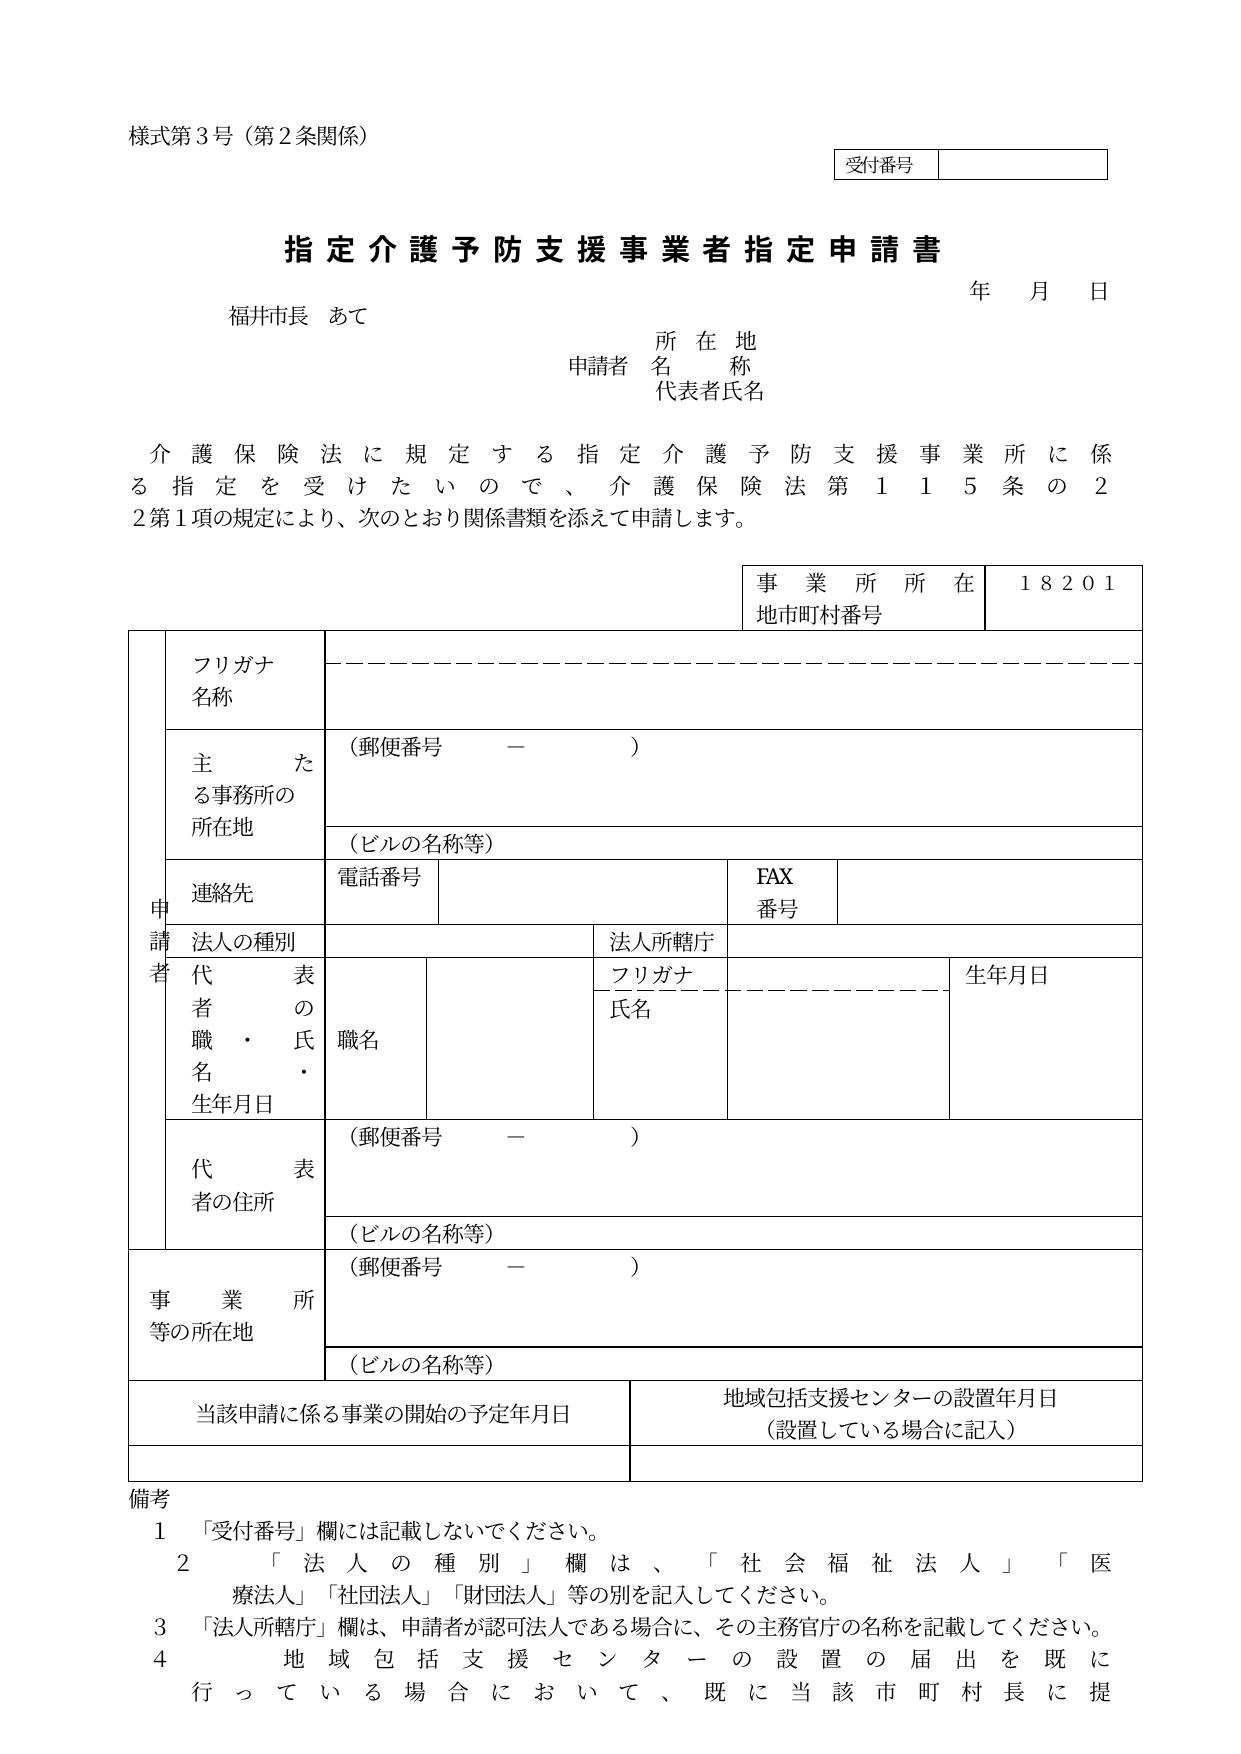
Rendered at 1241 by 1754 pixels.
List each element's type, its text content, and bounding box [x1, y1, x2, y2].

table_cell [631, 1446, 1142, 1481]
text １ 「受付番号」欄には記載しないでください。 [128, 1514, 1112, 1546]
table_cell [129, 1446, 629, 1481]
table_cell （郵便番号 － ） [326, 1250, 1142, 1346]
text 申請者 名 称 [568, 354, 1112, 379]
text 福井市長 あて [128, 304, 1112, 329]
text 指定介護予防支援事業者指定申請書 [128, 215, 1112, 279]
table_cell [728, 990, 837, 1119]
table_cell 生年月日 [950, 958, 1142, 990]
table_cell [427, 958, 593, 1119]
table_cell 職名 [326, 958, 426, 1119]
table_cell [326, 631, 1142, 663]
text 介護保険法に規定する指定介護予防支援事業所に係る指定を受けたいので、介護保険法第１１５条の２２第１項の規定により、次のとおり関係書類を添えて申請します。 [128, 437, 1112, 533]
table_cell （郵便番号 － ） [326, 730, 1142, 826]
table_cell 電話番号 [326, 860, 438, 924]
table_cell 代表者の住所 [166, 1120, 324, 1249]
text ３ 「法人所轄庁」欄は、申請者が認可法人である場合に、その主務官庁の名称を記載してください。 [128, 1610, 1112, 1642]
table_cell [326, 663, 1142, 728]
text 備考 [128, 1482, 1112, 1514]
table_cell 事業所等の所在地 [129, 1250, 324, 1379]
table_cell 当該申請に係る事業の開始の予定年月日 [129, 1381, 629, 1445]
text 代表者氏名 [656, 379, 1112, 404]
table_header [939, 150, 1107, 179]
table_cell （ビルの名称等） [326, 1217, 1142, 1249]
table_cell 申請者 [129, 631, 165, 1249]
table_cell [837, 958, 949, 990]
text 所 在 地 [656, 329, 1112, 354]
table_cell 法人所轄庁 [594, 925, 727, 957]
table_cell FAX番号 [728, 860, 837, 924]
table_cell [950, 990, 1142, 1119]
table_cell 主たる事務所の 所在地 [166, 730, 324, 859]
table_cell [728, 925, 1142, 957]
text 様式第３号（第２条関係） [128, 119, 1112, 151]
table_header 事業所所在地市町村番号 [743, 566, 984, 630]
table_cell [439, 860, 727, 924]
text ２ 「法人の種別」欄は、「社会福祉法人」「医療法人」「社団法人」「財団法人」等の別を記入してください。 [128, 1546, 1112, 1610]
table_header 受付番号 [835, 150, 938, 179]
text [145, 1642, 1112, 1707]
table_cell 地域包括支援センターの設置年月日 （設置している場合に記入） [631, 1381, 1142, 1445]
table_cell 氏名 [594, 990, 727, 1119]
table_cell [837, 990, 949, 1119]
table_cell 代表者の職･氏名・生年月日 [166, 958, 324, 1119]
table_cell [838, 860, 1142, 924]
table_cell 法人の種別 [166, 925, 324, 957]
table_cell （郵便番号 － ） [326, 1120, 1142, 1216]
table_cell フリガナ 名称 [166, 631, 324, 728]
table_cell （ビルの名称等） [326, 827, 1142, 859]
table_cell [326, 925, 593, 957]
table_cell 連絡先 [166, 860, 324, 924]
text 年 月 日 [128, 279, 1112, 304]
table_cell （ビルの名称等） [326, 1348, 1142, 1379]
table_header １８２０１ [986, 566, 1142, 630]
table_cell [728, 958, 837, 990]
table_cell フリガナ [594, 958, 727, 990]
